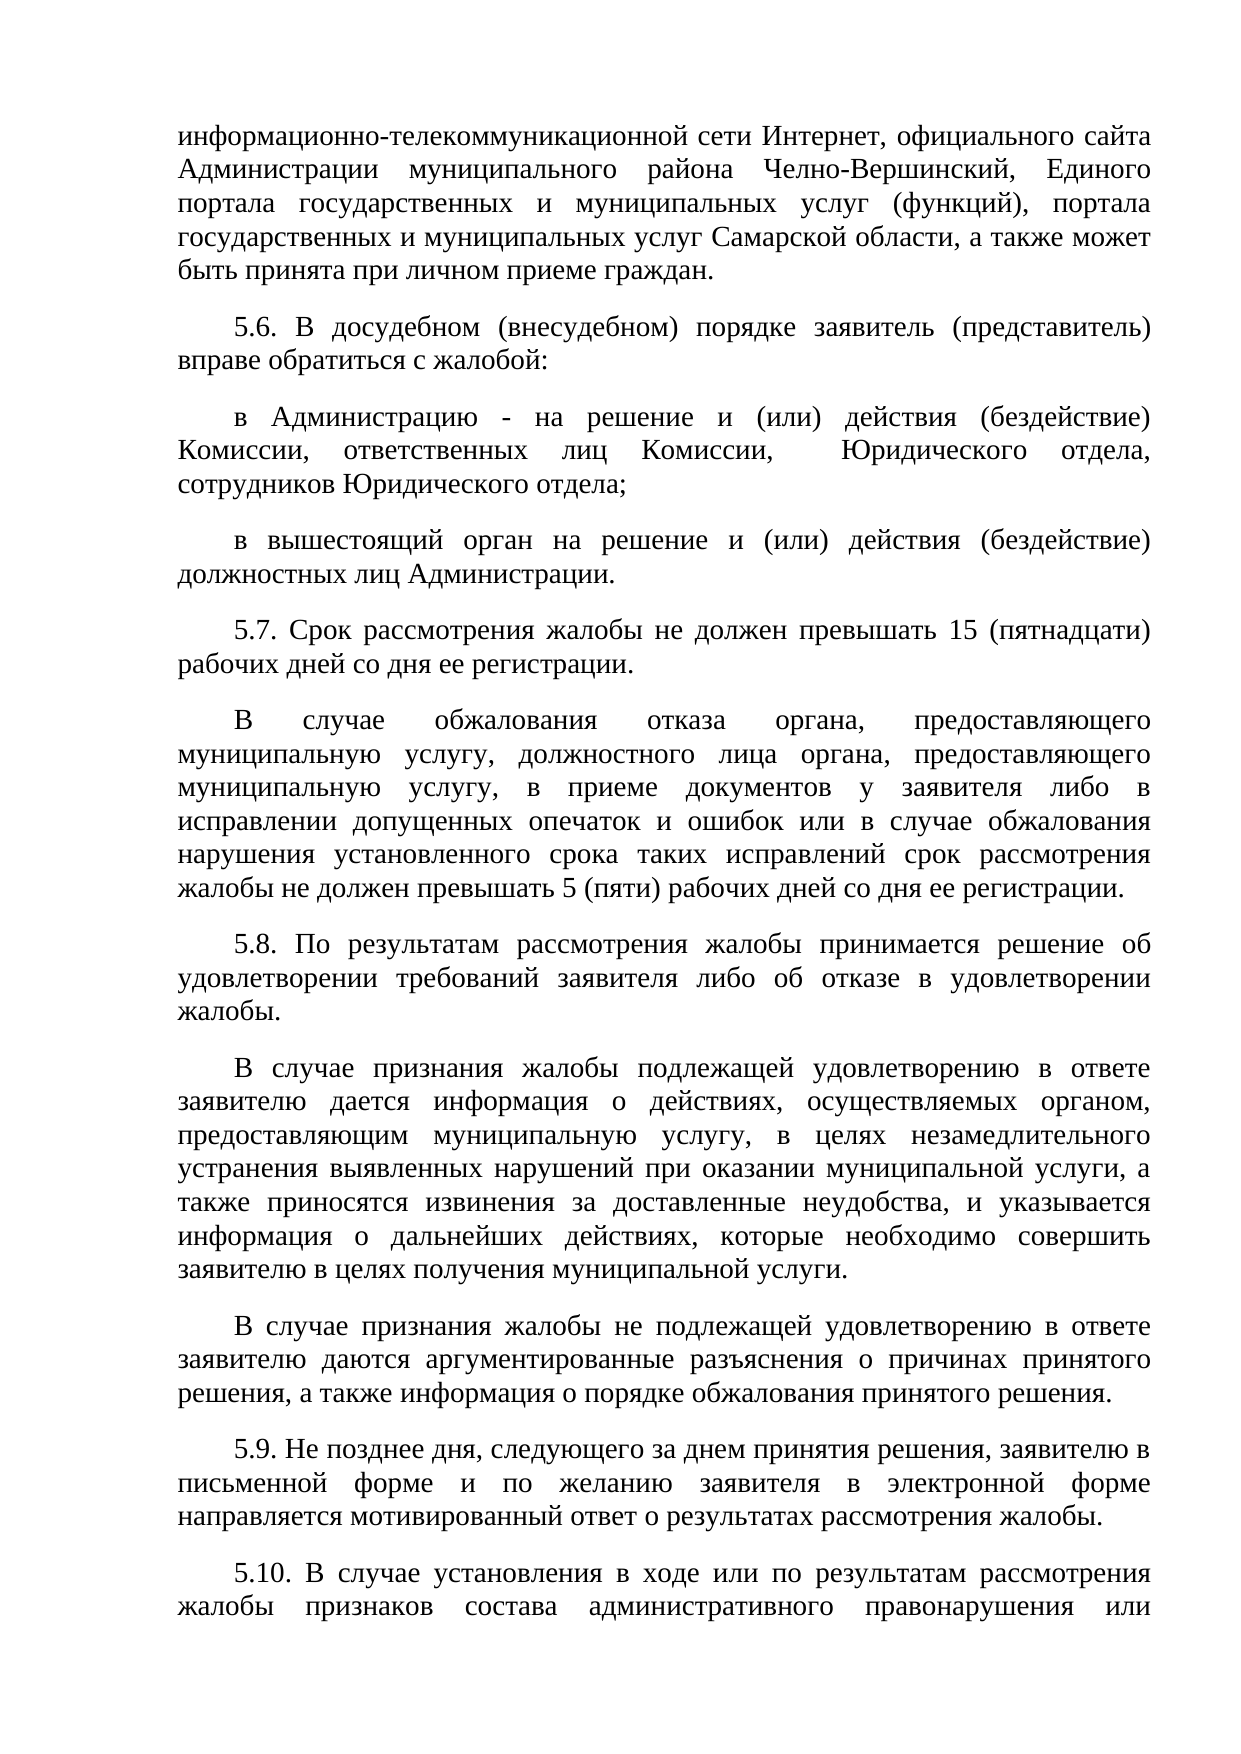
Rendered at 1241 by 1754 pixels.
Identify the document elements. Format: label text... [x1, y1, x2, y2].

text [177, 118, 1152, 286]
text В случае признания жалобы не подлежащей удовлетворению в ответе заявителю даются аргументированные разъяснения о причинах принятого решения, а также информация о порядке обжалования принятого решения. [177, 1308, 1152, 1408]
text 5.9. Не позднее дня, следующего за днем принятия решения, заявителю в письменной форме и по желанию заявителя в электронной форме направляется мотивированный ответ о результатах рассмотрения жалобы. [177, 1431, 1152, 1532]
text в Администрацию - на решение и (или) действия (бездействие) Комиссии, ответственных лиц Комиссии, Юридического отдела, сотрудников Юридического отдела; [177, 399, 1152, 499]
text 5.8. По результатам рассмотрения жалобы принимается решение об удовлетворении требований заявителя либо об отказе в удовлетворении жалобы. [177, 926, 1152, 1027]
text 5.7. Срок рассмотрения жалобы не должен превышать 15 (пятнадцати) рабочих дней со дня ее регистрации. [177, 612, 1152, 679]
text В случае признания жалобы подлежащей удовлетворению в ответе заявителю дается информация о действиях, осуществляемых органом, предоставляющим муниципальную услугу, в целях незамедлительного устранения выявленных нарушений при оказании муниципальной услуги, а также приносятся извинения за доставленные неудобства, и указывается информация о дальнейших действиях, которые необходимо совершить заявителю в целях получения муниципальной услуги. [177, 1050, 1152, 1285]
text в вышестоящий орган на решение и (или) действия (бездействие) должностных лиц Администрации. [177, 522, 1152, 589]
text В случае обжалования отказа органа, предоставляющего муниципальную услугу, должностного лица органа, предоставляющего муниципальную услугу, в приеме документов у заявителя либо в исправлении допущенных опечаток и ошибок или в случае обжалования нарушения установленного срока таких исправлений срок рассмотрения жалобы не должен превышать 5 (пяти) рабочих дней со дня ее регистрации. [177, 702, 1152, 903]
text 5.6. В досудебном (внесудебном) порядке заявитель (представитель) вправе обратиться с жалобой: [177, 309, 1152, 376]
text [177, 1555, 1152, 1622]
